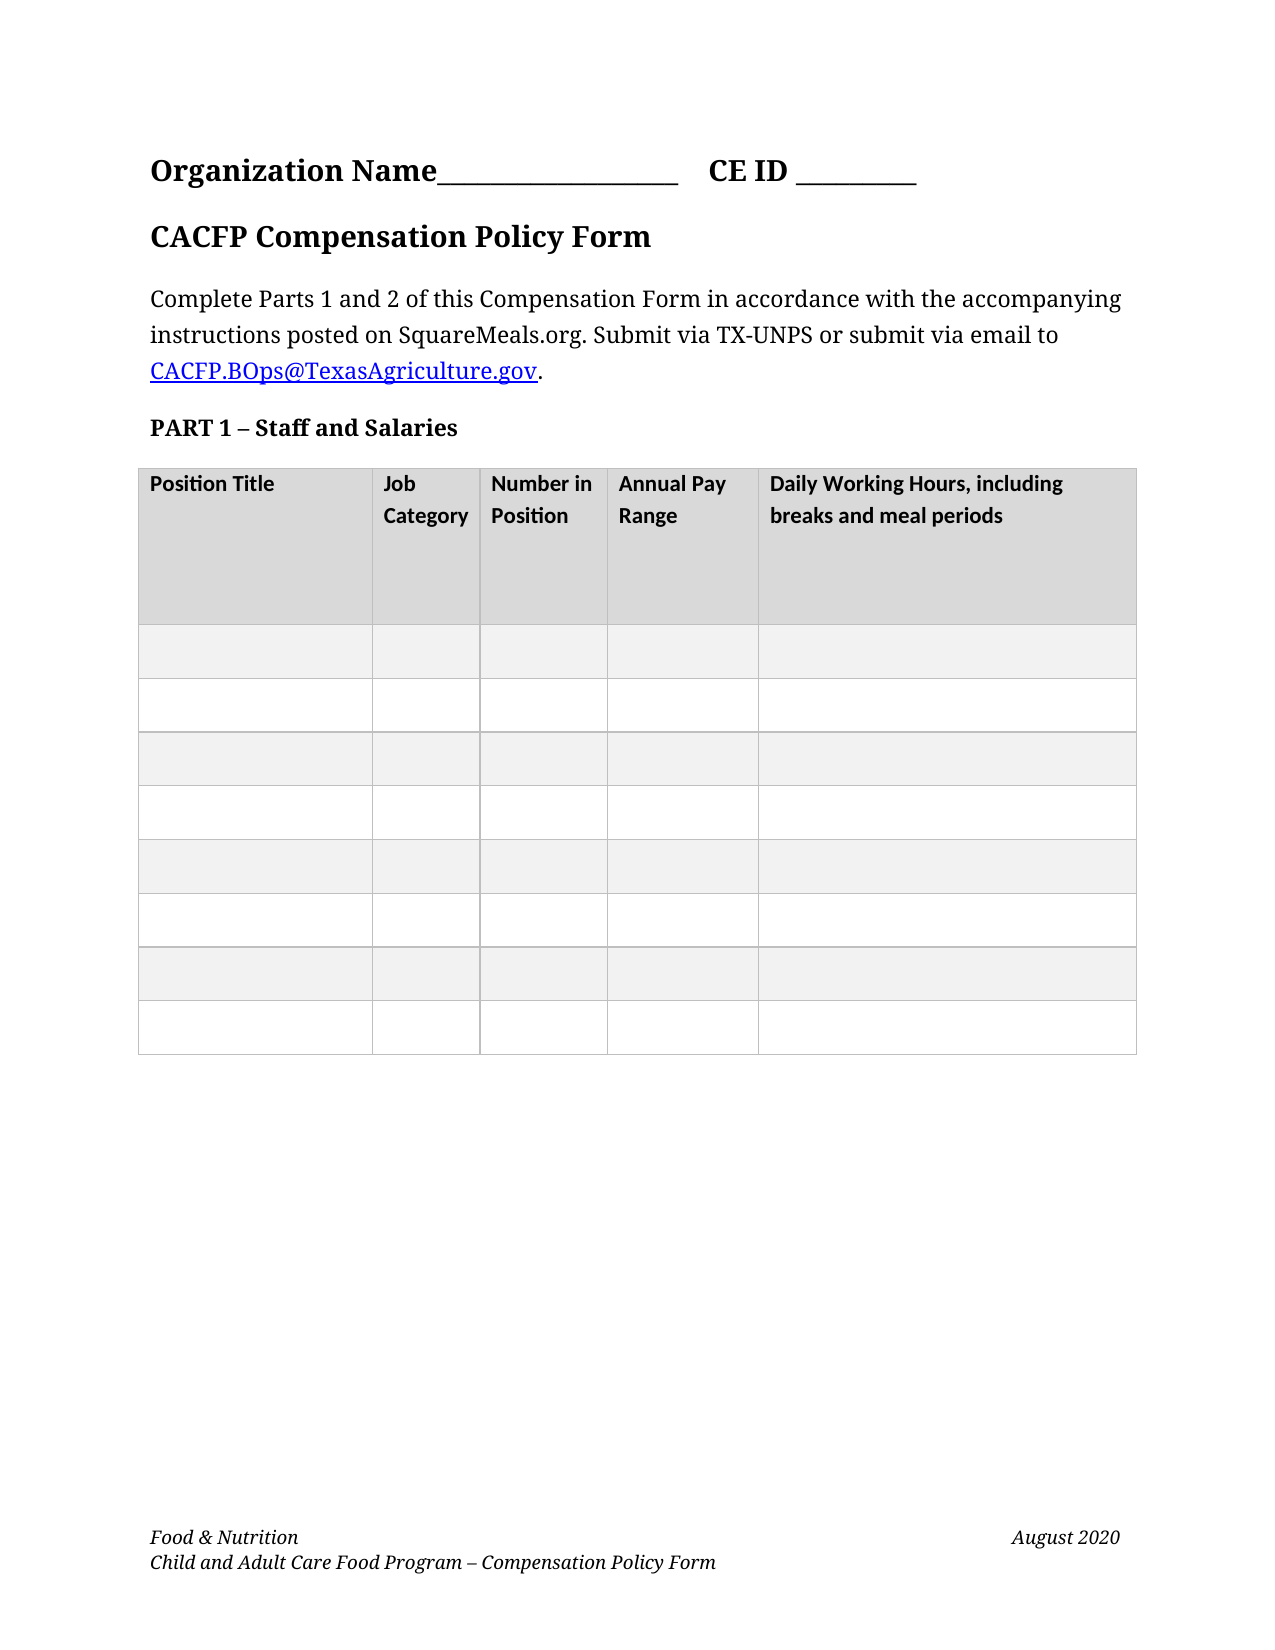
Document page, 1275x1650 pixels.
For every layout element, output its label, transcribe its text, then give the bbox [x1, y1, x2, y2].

table_cell [139, 1001, 372, 1054]
table_cell [373, 733, 479, 785]
table_cell [373, 1001, 479, 1054]
table_cell [139, 679, 372, 731]
table_cell [759, 625, 1136, 678]
table_cell [759, 679, 1136, 731]
table_cell [481, 625, 607, 678]
table_cell [608, 894, 758, 946]
table_cell [139, 733, 372, 785]
table_cell [481, 1001, 607, 1054]
table_cell [373, 679, 479, 731]
table_cell [373, 948, 479, 1000]
table_cell [373, 894, 479, 946]
table_cell [481, 894, 607, 946]
table_header Annual Pay Range [608, 469, 758, 624]
table_header Daily Working Hours, including breaks and meal periods [759, 469, 1136, 624]
table_header Position Title [139, 469, 372, 624]
text Organization Name__________________ CE ID _________ [150, 150, 1125, 190]
table_cell [139, 840, 372, 893]
table_cell [481, 948, 607, 1000]
text Complete Parts 1 and 2 of this Compensation Form in accordance with the accompanying instructions posted on SquareMeals.org. Submit via TX-UNPS or submit via email to CACFP.BOps@TexasAgriculture.gov. [150, 283, 1125, 386]
table_cell [608, 786, 758, 839]
table_cell [608, 679, 758, 731]
table_cell [373, 840, 479, 893]
table_cell [759, 1001, 1136, 1054]
table_cell [481, 679, 607, 731]
table_cell [759, 733, 1136, 785]
table_cell [608, 625, 758, 678]
table_cell [608, 948, 758, 1000]
table_cell [759, 948, 1136, 1000]
table_cell [608, 840, 758, 893]
table_cell [139, 894, 372, 946]
table_cell [373, 625, 479, 678]
table_cell [759, 894, 1136, 946]
table_cell [608, 733, 758, 785]
table_header Job Category [373, 469, 479, 624]
table_cell [139, 948, 372, 1000]
table_cell [759, 840, 1136, 893]
table_cell [139, 625, 372, 678]
table_cell [481, 840, 607, 893]
text CACFP Compensation Policy Form [150, 216, 1125, 256]
table_cell [481, 786, 607, 839]
table_cell [759, 786, 1136, 839]
table_header Number in Position [481, 469, 607, 624]
table_cell [373, 786, 479, 839]
table_cell [608, 1001, 758, 1054]
text PART 1 – Staff and Salaries [150, 412, 1125, 443]
table_cell [481, 733, 607, 785]
table_cell [139, 786, 372, 839]
